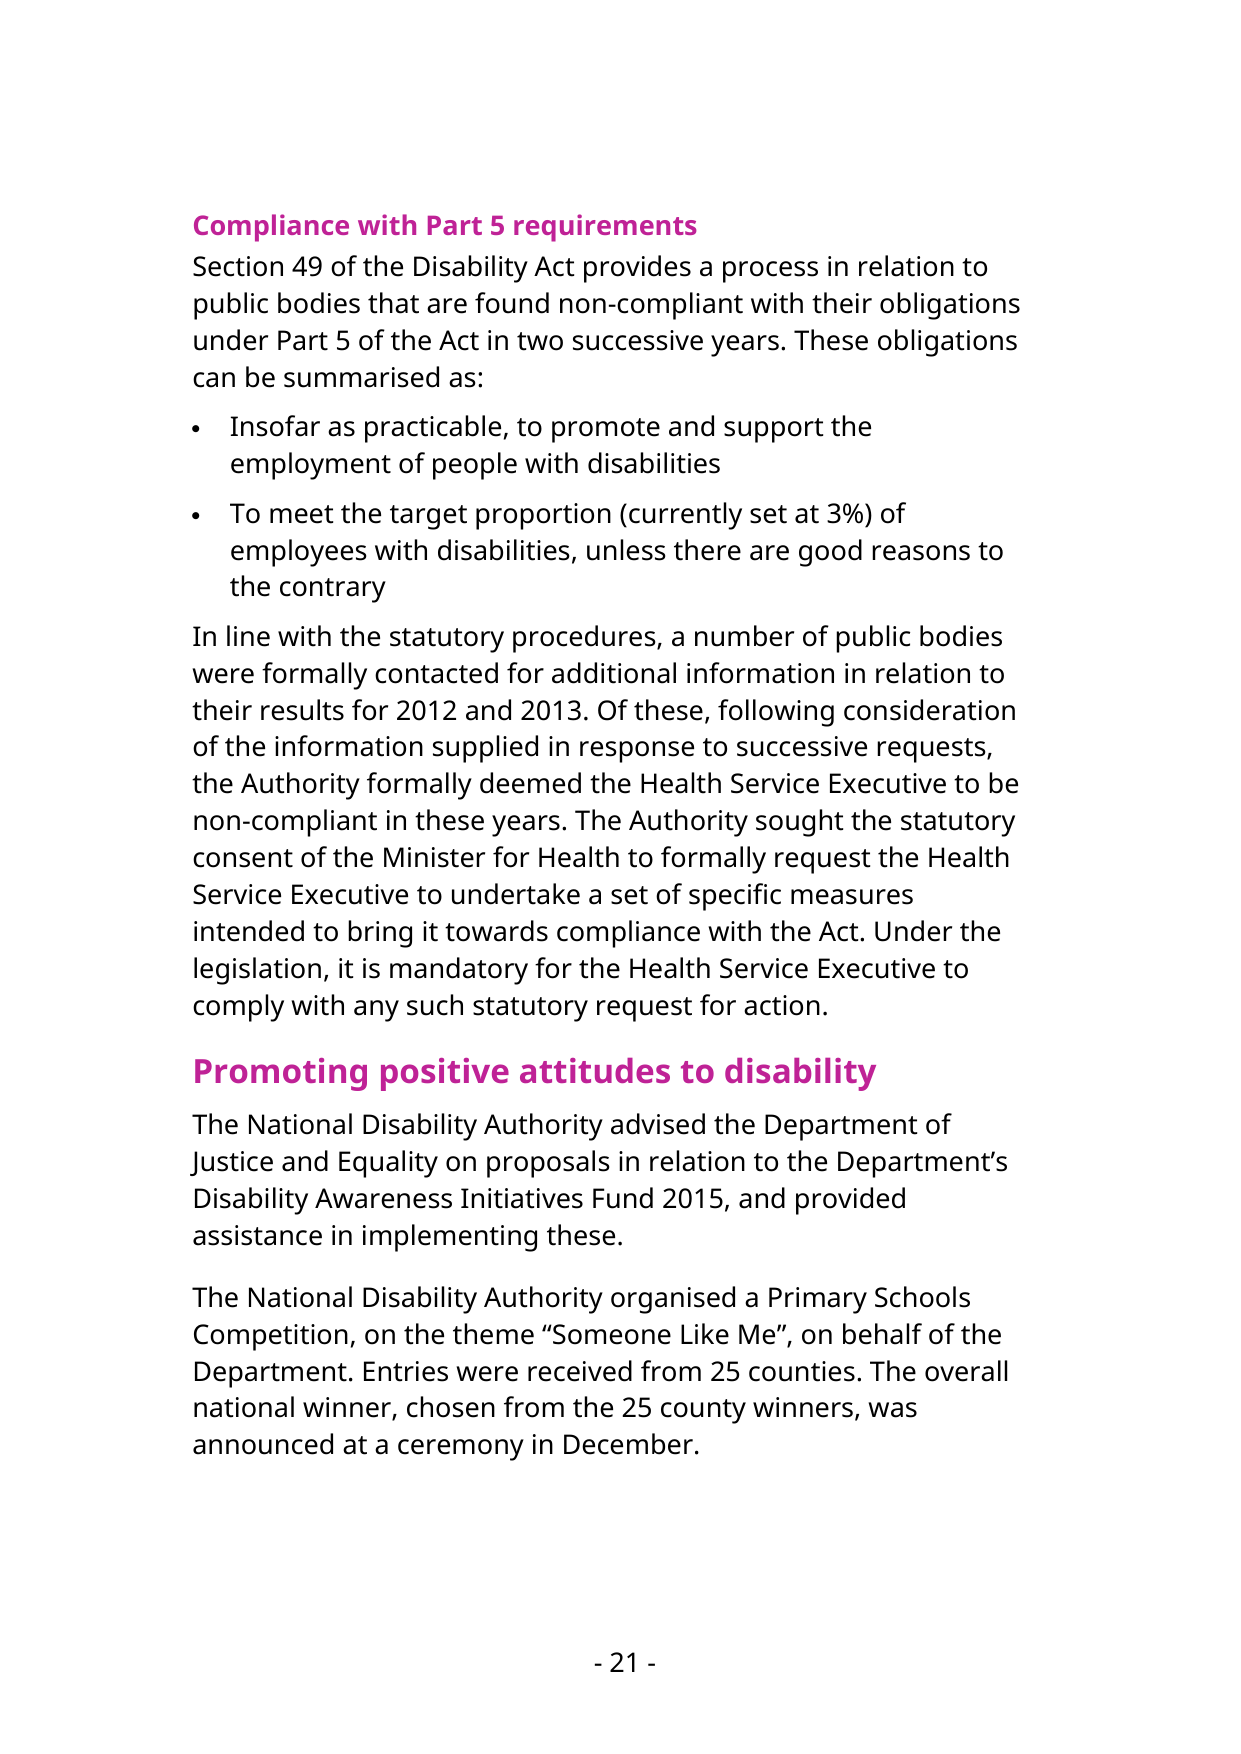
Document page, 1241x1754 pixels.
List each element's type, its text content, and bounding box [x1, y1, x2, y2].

subtitle Compliance with Part 5 requirements [192, 207, 1033, 244]
list Section 49 of the Disability Act provides a process in relation to public bodies that are found non-compliant with their obligations under Part 5 of the Act in two successive years. These obligations can be summarised as: [192, 248, 1033, 395]
text The National Disability Authority advised the Department of Justice and Equality on proposals in relation to the Department’s Disability Awareness Initiatives Fund 2015, and provided assistance in implementing these. [192, 1106, 1033, 1253]
text In line with the statutory procedures, a number of public bodies were formally contacted for additional information in relation to their results for 2012 and 2013. Of these, following consideration of the information supplied in response to successive requests, the Authority formally deemed the Health Service Executive to be non-compliant in these years. The Authority sought the statutory consent of the Minister for Health to formally request the Health Service Executive to undertake a set of specific measures intended to bring it towards compliance with the Act. Under the legislation, it is mandatory for the Health Service Executive to comply with any such statutory request for action. [192, 617, 1033, 1023]
list To meet the target proportion (currently set at 3%) of employees with disabilities, unless there are good reasons to the contrary [192, 494, 1033, 605]
text The National Disability Authority organised a Primary Schools Competition, on the theme “Someone Like Me”, on behalf of the Department. Entries were received from 25 counties. The overall national winner, chosen from the 25 county winners, was announced at a ceremony in December. [192, 1278, 1033, 1463]
list Insofar as practicable, to promote and support the employment of people with disabilities [192, 408, 1033, 482]
subtitle Promoting positive attitudes to disability [192, 1048, 1033, 1093]
